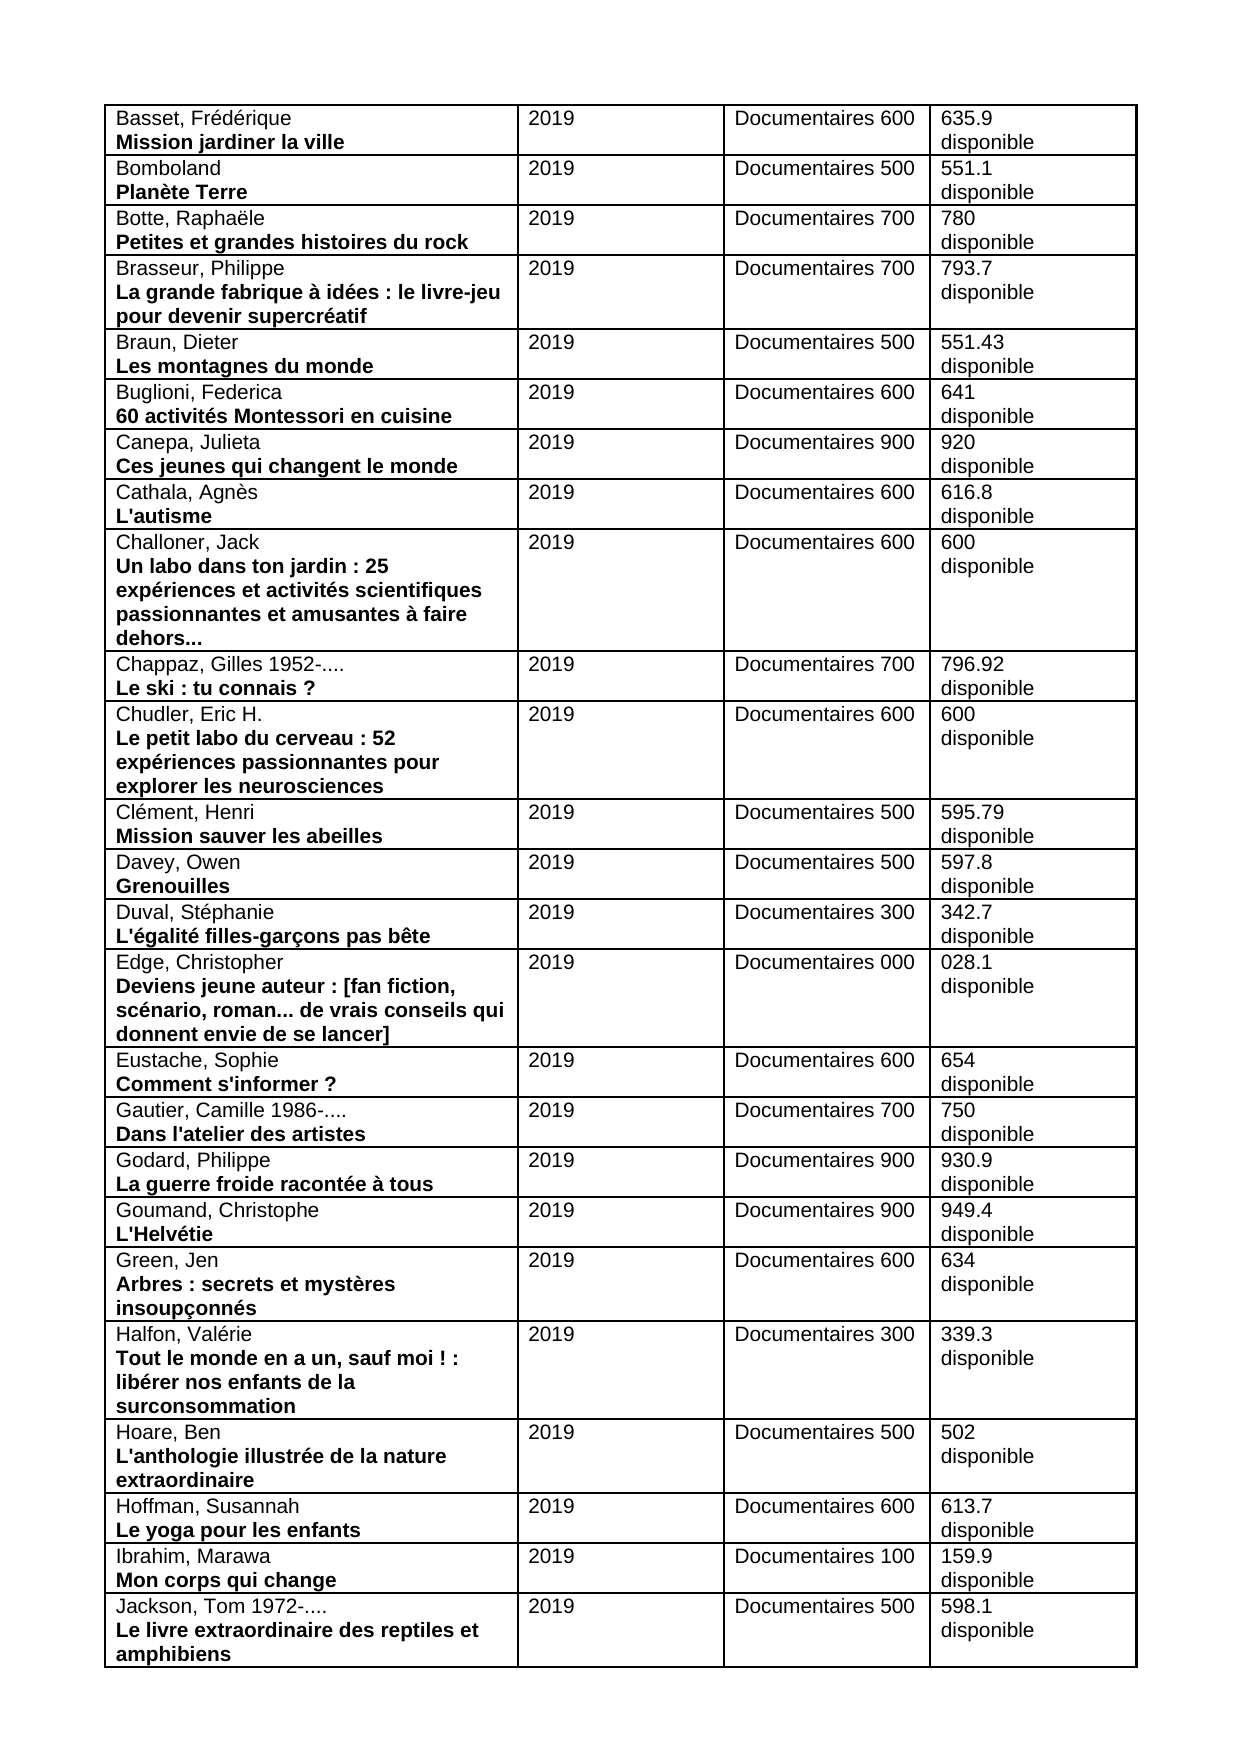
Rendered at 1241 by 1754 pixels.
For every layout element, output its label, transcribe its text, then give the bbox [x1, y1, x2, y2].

table_cell Hoare, Ben L'anthologie illustrée de la nature extraordinaire [106, 1420, 517, 1492]
table_cell 600 disponible [931, 530, 1135, 650]
table_cell 551.1 disponible [931, 156, 1135, 204]
table_cell Documentaires 600 [725, 530, 929, 650]
table_cell Ibrahim, Marawa Mon corps qui change [106, 1544, 517, 1592]
table_cell Halfon, Valérie Tout le monde en a un, sauf moi ! : libérer nos enfants de la surconsommation [106, 1322, 517, 1418]
table_cell 597.8 disponible [931, 850, 1135, 898]
table_cell 2019 [519, 156, 723, 204]
table_cell 2019 [519, 1494, 723, 1542]
table_cell Davey, Owen Grenouilles [106, 850, 517, 898]
table_cell 595.79 disponible [931, 800, 1135, 848]
table_cell Documentaires 900 [725, 1148, 929, 1196]
table_cell 796.92 disponible [931, 652, 1135, 700]
table_cell 930.9 disponible [931, 1148, 1135, 1196]
table_cell Bomboland Planète Terre [106, 156, 517, 204]
table_cell Documentaires 600 [725, 1248, 929, 1320]
table_cell 2019 [519, 1594, 723, 1666]
table_cell Documentaires 600 [725, 702, 929, 798]
table_cell 342.7 disponible [931, 900, 1135, 948]
table_cell Documentaires 900 [725, 430, 929, 478]
table_cell Documentaires 600 [725, 480, 929, 528]
table_cell 2019 [519, 256, 723, 328]
table_cell Documentaires 700 [725, 652, 929, 700]
table_cell Buglioni, Federica 60 activités Montessori en cuisine [106, 380, 517, 428]
table_cell Challoner, Jack Un labo dans ton jardin : 25 expériences et activités scientifiques passionnantes et amusantes à faire dehors... [106, 530, 517, 650]
table_cell 920 disponible [931, 430, 1135, 478]
table_cell Green, Jen Arbres : secrets et mystères insoupçonnés [106, 1248, 517, 1320]
table_cell Basset, Frédérique Mission jardiner la ville [106, 106, 517, 154]
table_cell Chudler, Eric H. Le petit labo du cerveau : 52 expériences passionnantes pour explorer les neurosciences [106, 702, 517, 798]
table_cell 793.7 disponible [931, 256, 1135, 328]
table_cell 028.1 disponible [931, 950, 1135, 1046]
table_cell Documentaires 600 [725, 380, 929, 428]
table_cell Documentaires 500 [725, 800, 929, 848]
table_cell 598.1 disponible [931, 1594, 1135, 1666]
table_cell 641 disponible [931, 380, 1135, 428]
table_cell Cathala, Agnès L'autisme [106, 480, 517, 528]
table_cell 635.9 disponible [931, 106, 1135, 154]
table_cell Documentaires 500 [725, 1594, 929, 1666]
table_cell Documentaires 600 [725, 1494, 929, 1542]
table_cell 634 disponible [931, 1248, 1135, 1320]
table_cell Documentaires 700 [725, 1098, 929, 1146]
table_cell 2019 [519, 106, 723, 154]
table_cell 2019 [519, 850, 723, 898]
table_cell Duval, Stéphanie L'égalité filles-garçons pas bête [106, 900, 517, 948]
table_cell 2019 [519, 1322, 723, 1418]
table_cell 2019 [519, 530, 723, 650]
table_cell Godard, Philippe La guerre froide racontée à tous [106, 1148, 517, 1196]
table_cell Clément, Henri Mission sauver les abeilles [106, 800, 517, 848]
table_cell 600 disponible [931, 702, 1135, 798]
table_cell Chappaz, Gilles 1952-.... Le ski : tu connais ? [106, 652, 517, 700]
table_cell Documentaires 500 [725, 330, 929, 378]
table_cell 750 disponible [931, 1098, 1135, 1146]
table_cell Documentaires 100 [725, 1544, 929, 1592]
table_cell Documentaires 500 [725, 1420, 929, 1492]
table_cell 654 disponible [931, 1048, 1135, 1096]
table_cell Documentaires 000 [725, 950, 929, 1046]
table_cell 2019 [519, 1544, 723, 1592]
table_cell 2019 [519, 330, 723, 378]
table_cell 2019 [519, 900, 723, 948]
table_cell 949.4 disponible [931, 1198, 1135, 1246]
table_cell Gautier, Camille 1986-.... Dans l'atelier des artistes [106, 1098, 517, 1146]
table_cell Braun, Dieter Les montagnes du monde [106, 330, 517, 378]
table_cell 551.43 disponible [931, 330, 1135, 378]
table_cell 339.3 disponible [931, 1322, 1135, 1418]
table_cell 2019 [519, 1420, 723, 1492]
table_cell Hoffman, Susannah Le yoga pour les enfants [106, 1494, 517, 1542]
table_cell 2019 [519, 950, 723, 1046]
table_cell 2019 [519, 1048, 723, 1096]
table_cell Documentaires 500 [725, 156, 929, 204]
table_cell Botte, Raphaële Petites et grandes histoires du rock [106, 206, 517, 254]
table_cell 2019 [519, 702, 723, 798]
table_cell Documentaires 300 [725, 900, 929, 948]
table_cell Documentaires 600 [725, 1048, 929, 1096]
table_cell 2019 [519, 430, 723, 478]
table_cell Eustache, Sophie Comment s'informer ? [106, 1048, 517, 1096]
table_cell Documentaires 500 [725, 850, 929, 898]
table_cell 2019 [519, 380, 723, 428]
table_cell Documentaires 700 [725, 256, 929, 328]
table_cell 159.9 disponible [931, 1544, 1135, 1592]
table_cell 2019 [519, 1098, 723, 1146]
table_cell 2019 [519, 206, 723, 254]
table_cell Edge, Christopher Deviens jeune auteur : [fan fiction, scénario, roman... de vrais conseils qui donnent envie de se lancer] [106, 950, 517, 1046]
table_cell 2019 [519, 1198, 723, 1246]
table_cell 2019 [519, 1248, 723, 1320]
table_cell 502 disponible [931, 1420, 1135, 1492]
table_cell Documentaires 900 [725, 1198, 929, 1246]
table_cell 2019 [519, 480, 723, 528]
table_cell 2019 [519, 1148, 723, 1196]
table_cell Goumand, Christophe L'Helvétie [106, 1198, 517, 1246]
table_cell Documentaires 700 [725, 206, 929, 254]
table_cell 2019 [519, 800, 723, 848]
table_cell 613.7 disponible [931, 1494, 1135, 1542]
table_cell 2019 [519, 652, 723, 700]
table_cell Documentaires 600 [725, 106, 929, 154]
table_cell Jackson, Tom 1972-.... Le livre extraordinaire des reptiles et amphibiens [106, 1594, 517, 1666]
table_cell 780 disponible [931, 206, 1135, 254]
table_cell Brasseur, Philippe La grande fabrique à idées : le livre-jeu pour devenir supercréatif [106, 256, 517, 328]
table_cell 616.8 disponible [931, 480, 1135, 528]
table_cell Canepa, Julieta Ces jeunes qui changent le monde [106, 430, 517, 478]
table_cell Documentaires 300 [725, 1322, 929, 1418]
